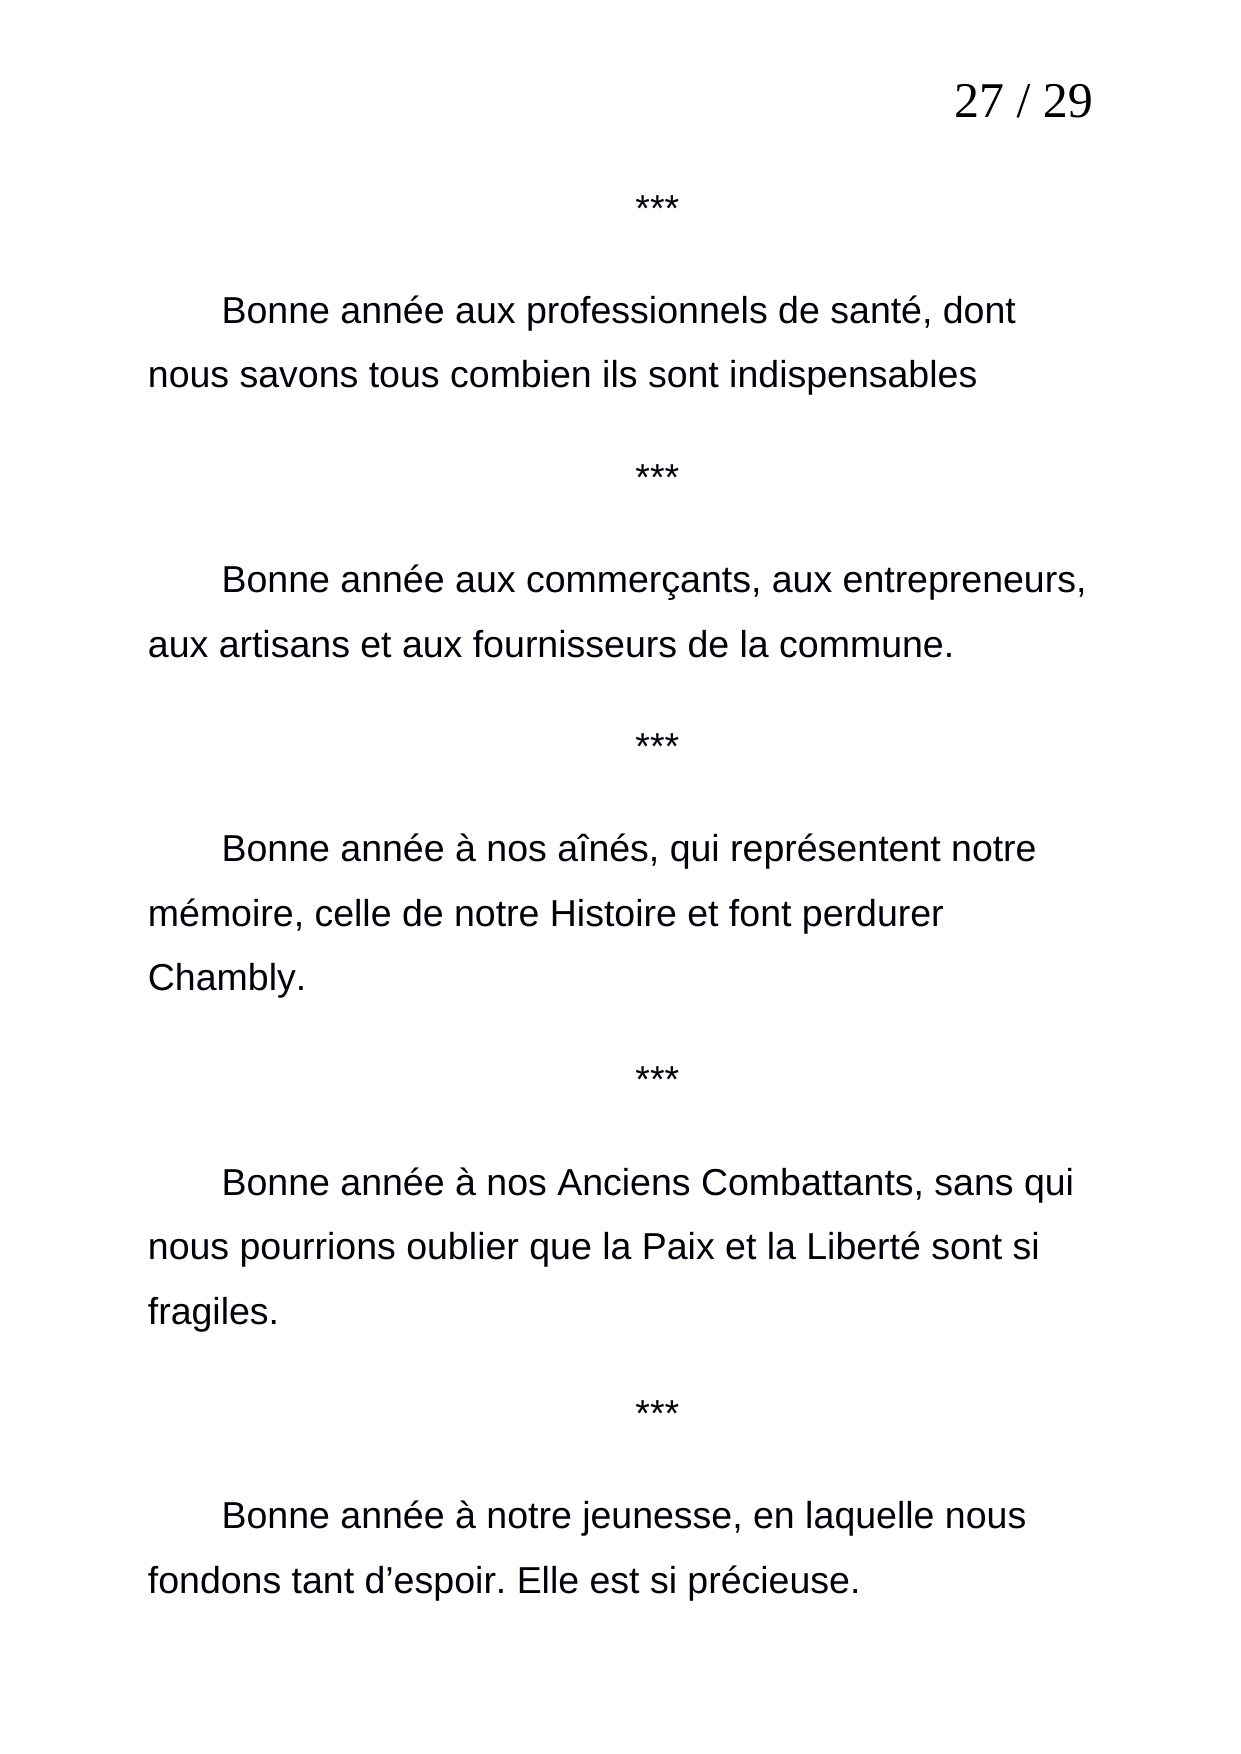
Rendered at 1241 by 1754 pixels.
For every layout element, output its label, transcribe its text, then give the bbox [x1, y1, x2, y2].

text *** [148, 1391, 1093, 1434]
text *** [148, 1058, 1093, 1101]
text *** [148, 186, 1093, 229]
text Bonne année à nos aînés, qui représentent notre mémoire, celle de notre Histoire et font perdurer Chambly. [148, 826, 1093, 999]
text Bonne année aux commerçants, aux entrepreneurs, aux artisans et aux fournisseurs de la commune. [148, 557, 1093, 665]
text Bonne année aux professionnels de santé, dont nous savons tous combien ils sont indispensables [148, 288, 1093, 396]
text *** [148, 455, 1093, 498]
text Bonne année à notre jeunesse, en laquelle nous fondons tant d’espoir. Elle est si précieuse. [148, 1494, 1093, 1601]
text Bonne année à nos Anciens Combattants, sans qui nous pourrions oublier que la Paix et la Liberté sont si fragiles. [148, 1160, 1093, 1332]
text *** [148, 724, 1093, 767]
